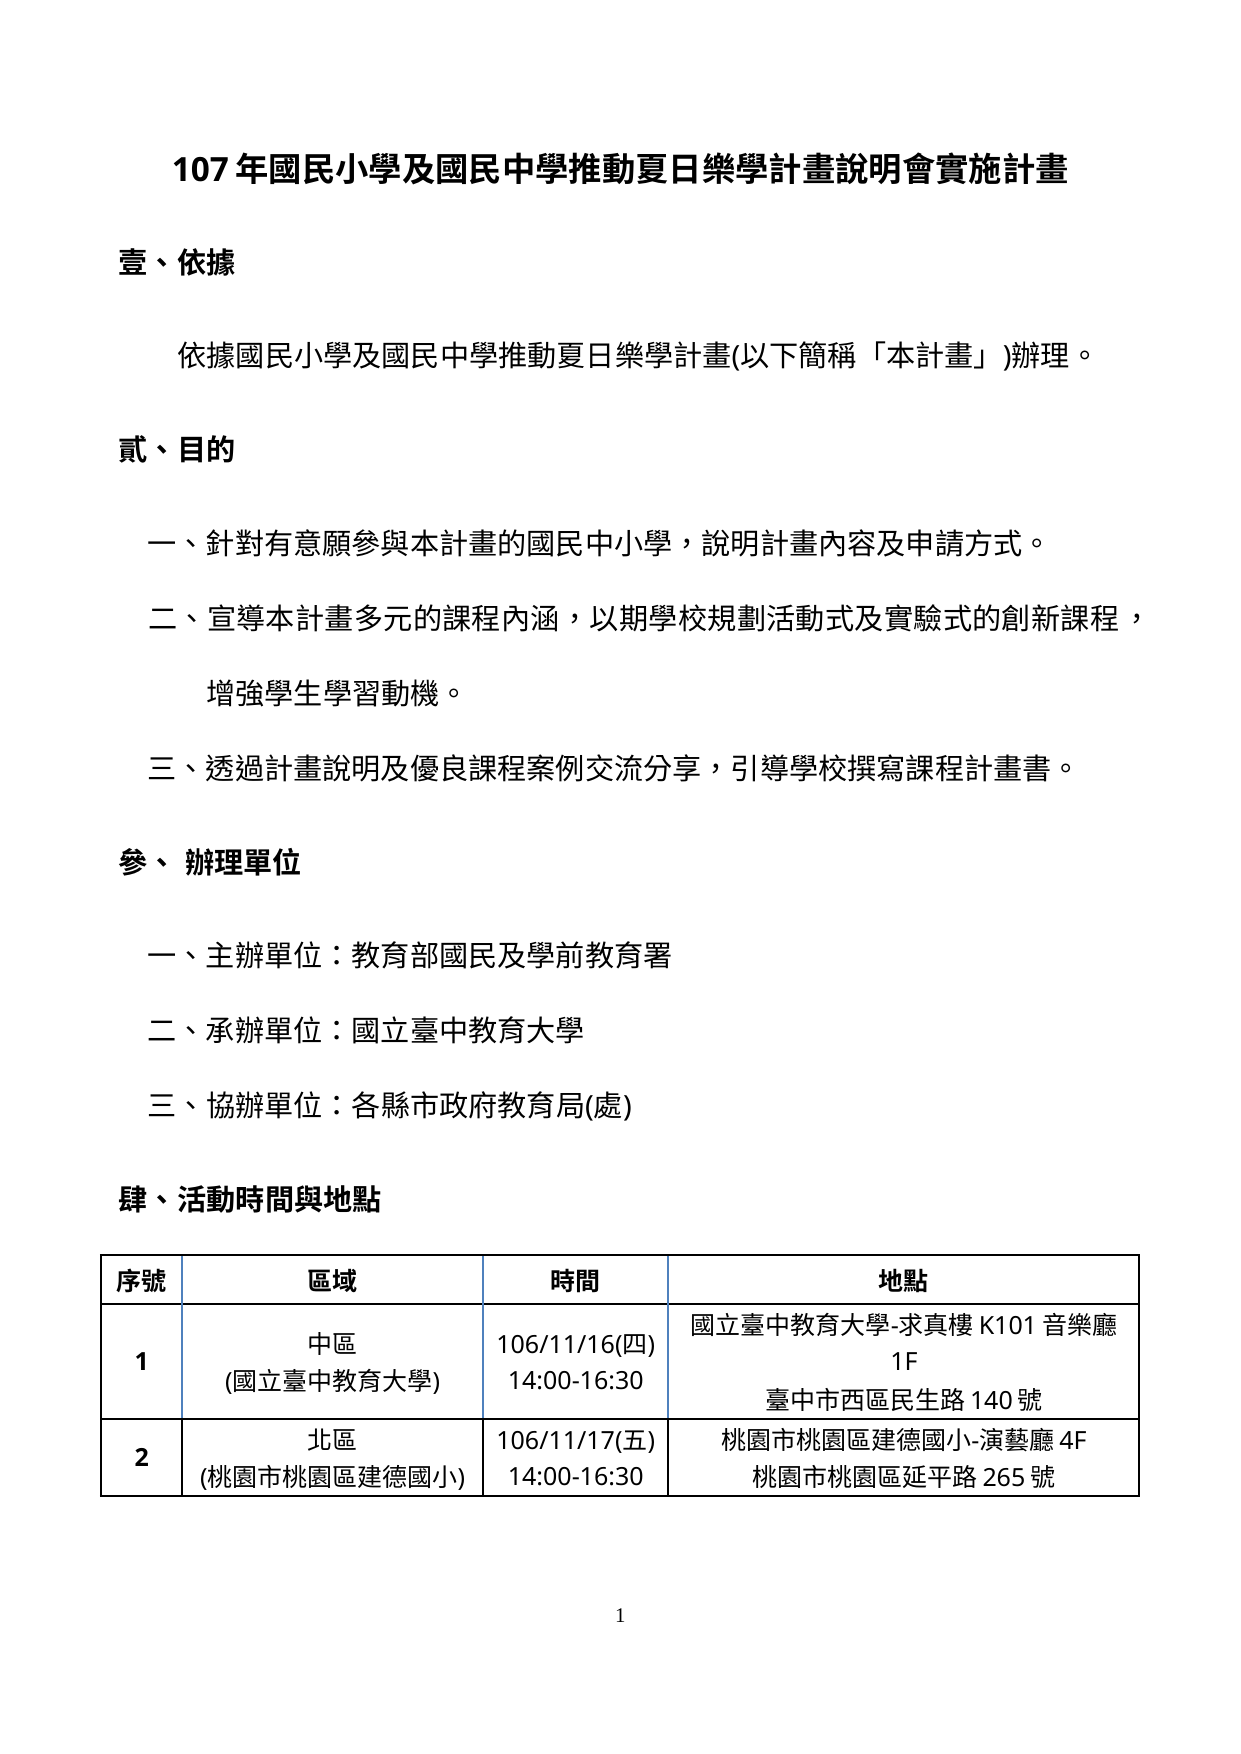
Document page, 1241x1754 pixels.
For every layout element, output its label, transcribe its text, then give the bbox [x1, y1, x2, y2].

table_header 區域 [183, 1256, 482, 1303]
list 依據國民小學及國民中學推動夏日樂學計畫(以下簡稱「本計畫」)辦理。 [177, 317, 1122, 392]
text 二、宣導本計畫多元的課程內涵，以期學校規劃活動式及實驗式的創新課程，增強學生學習動機。 [148, 579, 1122, 729]
list 依據 [118, 223, 1122, 298]
list 辦理單位 [118, 823, 1122, 898]
text 一、針對有意願參與本計畫的國民中小學，說明計畫內容及申請方式。 [118, 504, 1122, 579]
table_header 序號 [102, 1256, 181, 1303]
text 三、透過計畫說明及優良課程案例交流分享，引導學校撰寫課程計畫書。 [118, 729, 1122, 804]
table_cell 中區 (國立臺中教育大學) [183, 1305, 482, 1417]
list 活動時間與地點 [118, 1160, 1122, 1235]
table_cell 106/11/17(五) 14:00-16:30 [484, 1420, 667, 1494]
table_cell 1 [102, 1305, 181, 1417]
table_cell 國立臺中教育大學-求真樓K101音樂廳1F 臺中市西區民生路140號 [669, 1305, 1138, 1417]
table_header 地點 [669, 1256, 1138, 1303]
table_cell 北區 (桃園市桃園區建德國小) [183, 1420, 482, 1494]
table_cell 桃園市桃園區建德國小-演藝廳4F 桃園市桃園區延平路265號 [669, 1420, 1138, 1494]
text 一、主辦單位：教育部國民及學前教育署 [118, 917, 1122, 992]
text 107年國民小學及國民中學推動夏日樂學計畫說明會實施計畫 [118, 129, 1122, 204]
text 二、承辦單位：國立臺中教育大學 [118, 992, 1122, 1067]
table_cell 2 [102, 1420, 181, 1494]
table_header 時間 [484, 1256, 667, 1303]
table_cell 106/11/16(四) 14:00-16:30 [484, 1305, 667, 1417]
text 三、協辦單位：各縣市政府教育局(處) [147, 1067, 1122, 1142]
list 目的 [118, 410, 1122, 485]
